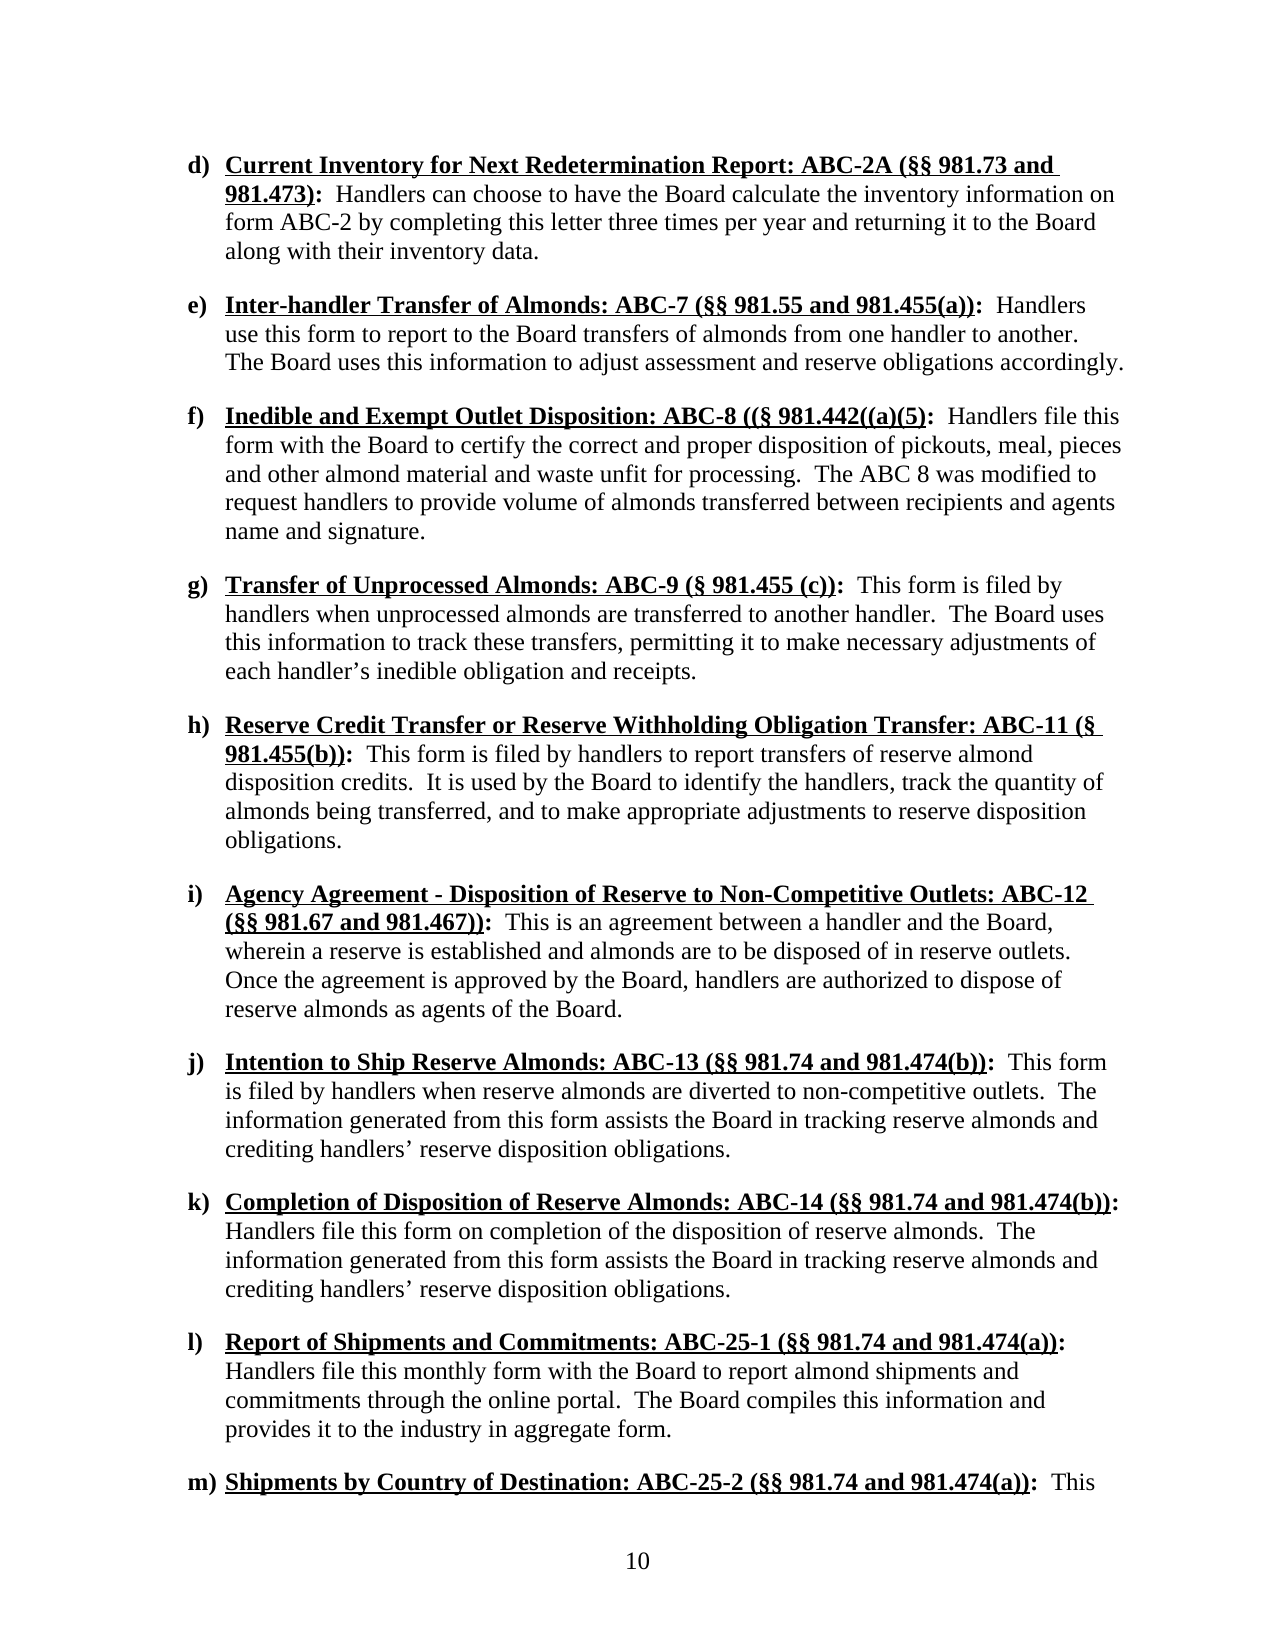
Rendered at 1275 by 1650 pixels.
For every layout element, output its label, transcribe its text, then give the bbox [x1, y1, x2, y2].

list Inter-handler Transfer of Almonds: ABC-7 (§§ 981.55 and 981.455(a)): Handlers use this form to report to the Board transfers of almonds from one handler to another. The Board uses this information to adjust assessment and reserve obligations accordingly. [187, 290, 1125, 376]
list Agency Agreement - Disposition of Reserve to Non-Competitive Outlets: ABC-12 (§§ 981.67 and 981.467)): This is an agreement between a handler and the Board, wherein a reserve is established and almonds are to be disposed of in reserve outlets. Once the agreement is approved by the Board, handlers are authorized to dispose of reserve almonds as agents of the Board. [187, 879, 1125, 1022]
list Inedible and Exempt Outlet Disposition: ABC-8 ((§ 981.442((a)(5): Handlers file this form with the Board to certify the correct and proper disposition of pickouts, meal, pieces and other almond material and waste unfit for processing. The ABC 8 was modified to request handlers to provide volume of almonds transferred between recipients and agents name and signature. [187, 401, 1125, 545]
list Report of Shipments and Commitments: ABC-25-1 (§§ 981.74 and 981.474(a)): Handlers file this monthly form with the Board to report almond shipments and commitments through the online portal. The Board compiles this information and provides it to the industry in aggregate form. [187, 1327, 1125, 1442]
list Intention to Ship Reserve Almonds: ABC-13 (§§ 981.74 and 981.474(b)): This form is filed by handlers when reserve almonds are diverted to non-competitive outlets. The information generated from this form assists the Board in tracking reserve almonds and crediting handlers’ reserve disposition obligations. [187, 1047, 1125, 1162]
list Transfer of Unprocessed Almonds: ABC-9 (§ 981.455 (c)): This form is filed by handlers when unprocessed almonds are transferred to another handler. The Board uses this information to track these transfers, permitting it to make necessary adjustments of each handler’s inedible obligation and receipts. [187, 570, 1125, 685]
list Current Inventory for Next Redetermination Report: ABC-2A (§§ 981.73 and 981.473): Handlers can choose to have the Board calculate the inventory information on form ABC-2 by completing this letter three times per year and returning it to the Board along with their inventory data. [187, 150, 1125, 265]
list Reserve Credit Transfer or Reserve Withholding Obligation Transfer: ABC-11 (§ 981.455(b)): This form is filed by handlers to report transfers of reserve almond disposition credits. It is used by the Board to identify the handlers, track the quantity of almonds being transferred, and to make appropriate adjustments to reserve disposition obligations. [187, 710, 1125, 854]
list Completion of Disposition of Reserve Almonds: ABC-14 (§§ 981.74 and 981.474(b)): Handlers file this form on completion of the disposition of reserve almonds. The information generated from this form assists the Board in tracking reserve almonds and crediting handlers’ reserve disposition obligations. [187, 1187, 1125, 1302]
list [187, 1467, 1125, 1496]
